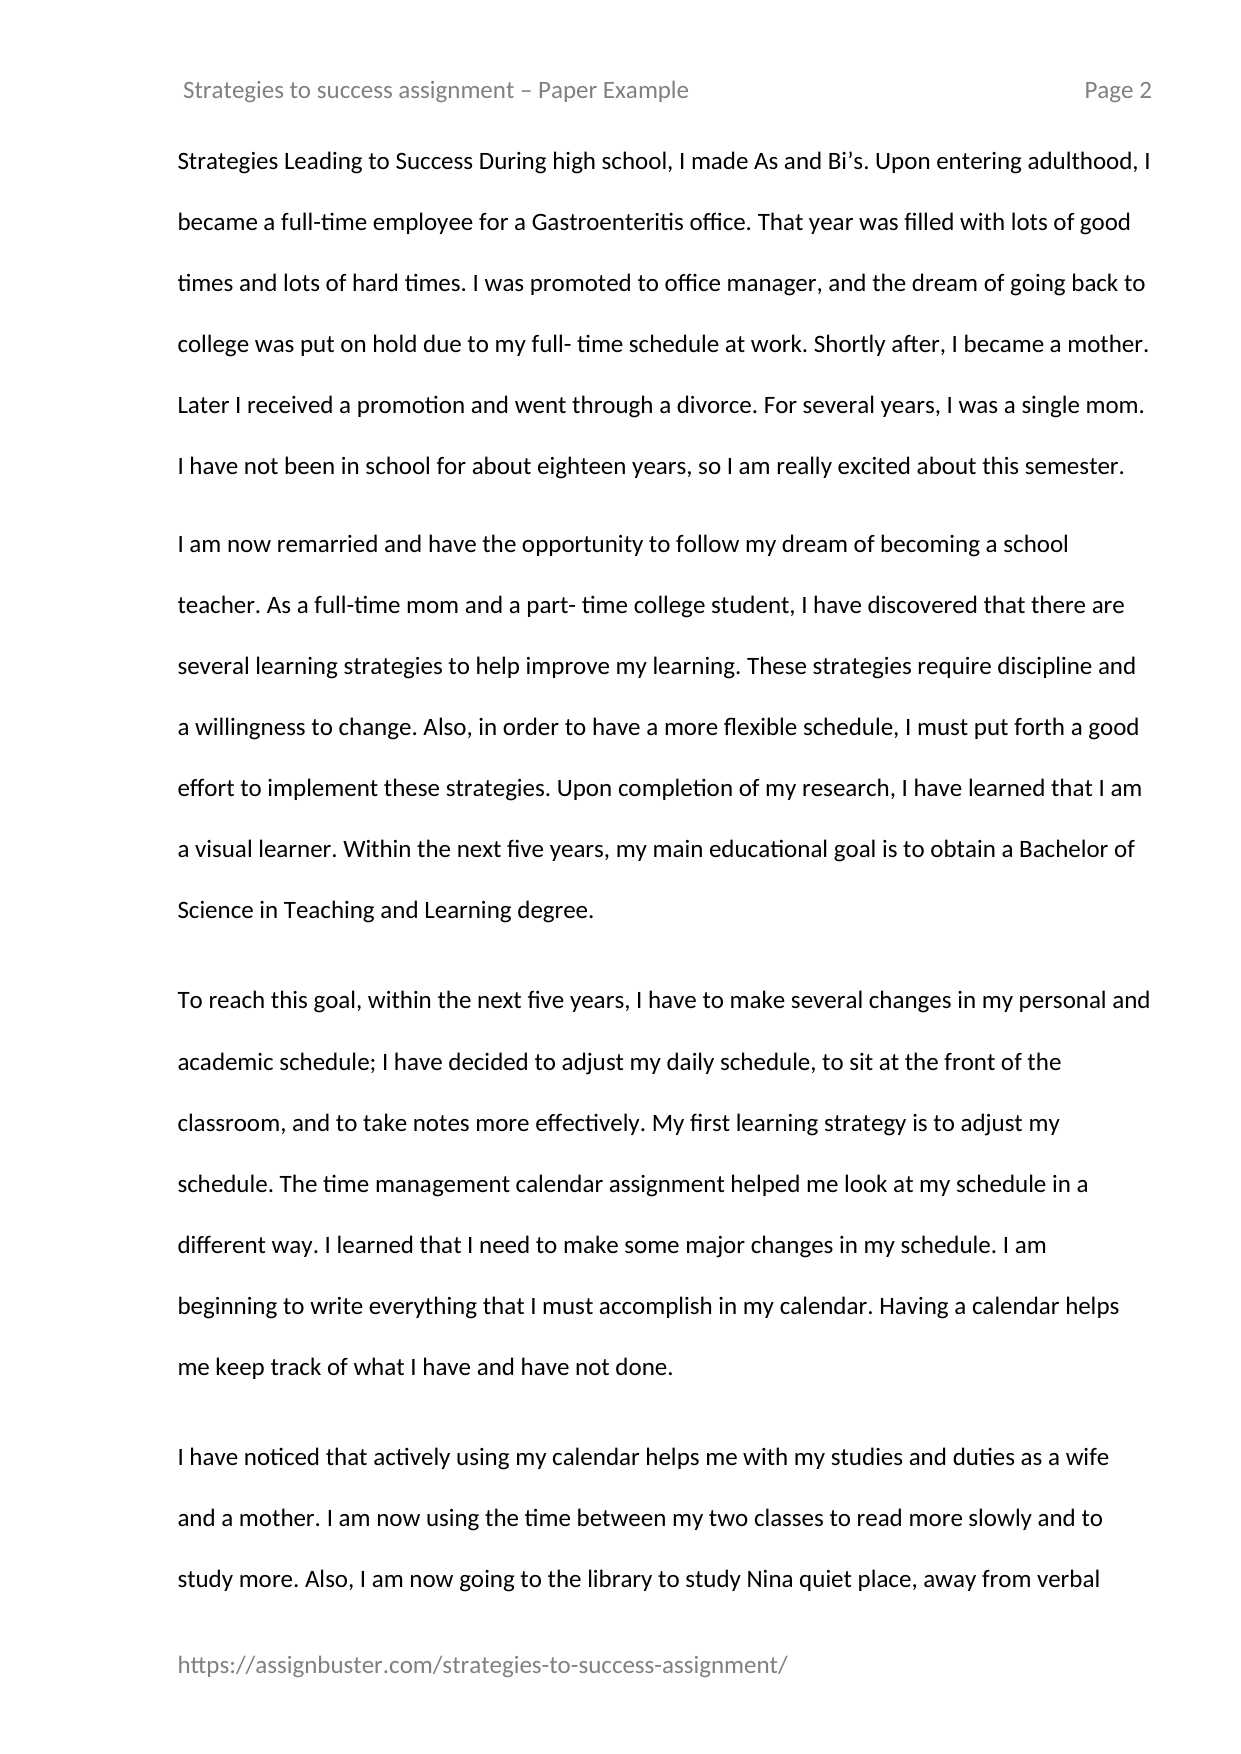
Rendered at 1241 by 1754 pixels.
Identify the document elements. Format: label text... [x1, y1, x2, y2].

text I am now remarried and have the opportunity to follow my dream of becoming a school teacher. As a full-time mom and a part- time college student, I have discovered that there are several learning strategies to help improve my learning. These strategies require discipline and a willingness to change. Also, in order to have a more flexible schedule, I must put forth a good effort to implement these strategies. Upon completion of my research, I have learned that I am a visual learner. Within the next five years, my main educational goal is to obtain a Bachelor of Science in Teaching and Learning degree. [177, 528, 1152, 925]
text Strategies Leading to Success During high school, I made As and Bi’s. Upon entering adulthood, I became a full-time employee for a Gastroenteritis office. That year was filled with lots of good times and lots of hard times. I was promoted to office manager, and the dream of going back to college was put on hold due to my full- time schedule at work. Shortly after, I became a mother. Later I received a promotion and went through a divorce. For several years, I was a single mom. I have not been in school for about eighteen years, so I am really excited about this semester. [177, 145, 1152, 481]
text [177, 1441, 1152, 1594]
text To reach this goal, within the next five years, I have to make several changes in my personal and academic schedule; I have decided to adjust my daily schedule, to sit at the front of the classroom, and to take notes more effectively. My first learning strategy is to adjust my schedule. The time management calendar assignment helped me look at my schedule in a different way. I learned that I need to make some major changes in my schedule. I am beginning to write everything that I must accomplish in my calendar. Having a calendar helps me keep track of what I have and have not done. [177, 985, 1152, 1381]
